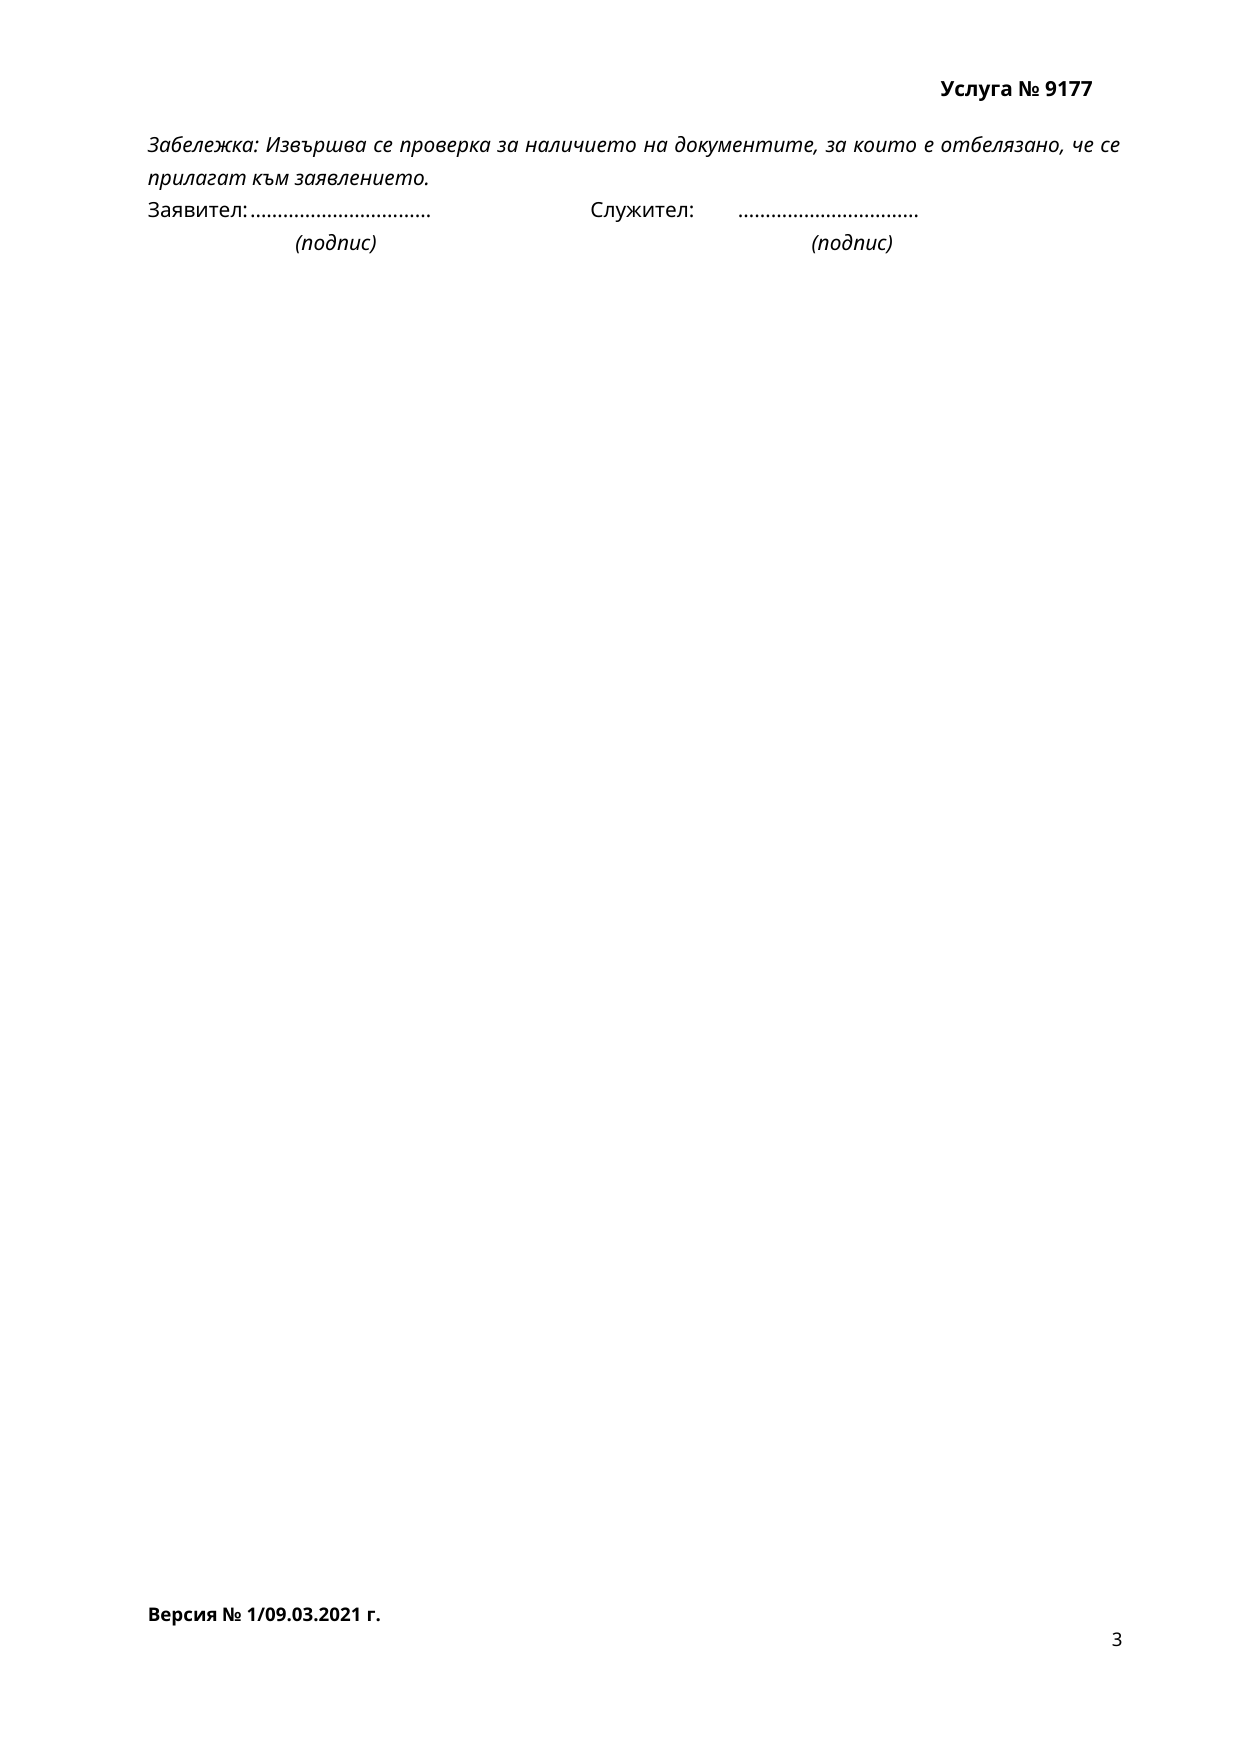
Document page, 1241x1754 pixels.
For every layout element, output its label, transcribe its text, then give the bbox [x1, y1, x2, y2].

text (подпис) (подпис) [148, 228, 1122, 256]
text Забележка: Извършва се проверка за наличието на документите, за които е отбелязано, че се прилагат към заявлението. [148, 130, 1122, 191]
text Заявител: …………………………… Служител: …………………………… [148, 195, 1122, 224]
